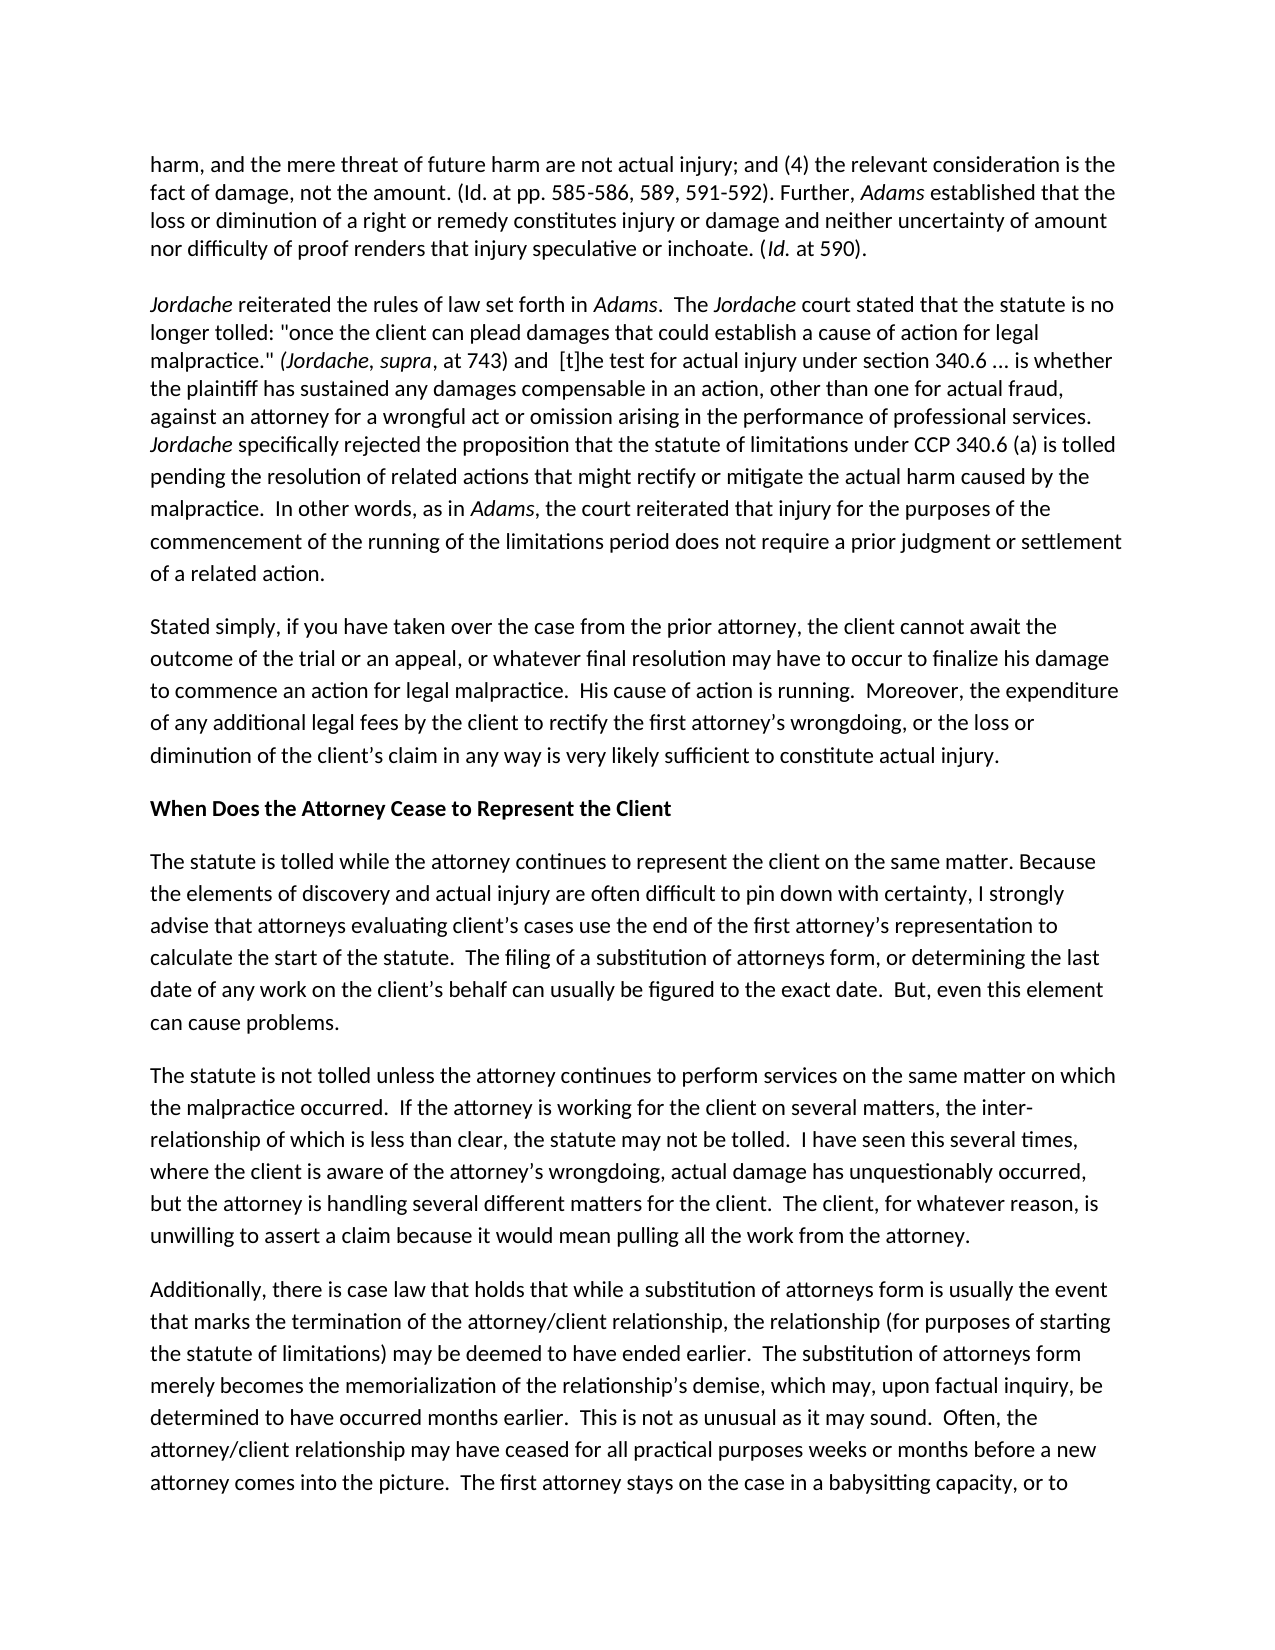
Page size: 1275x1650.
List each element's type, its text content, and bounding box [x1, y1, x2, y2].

text Jordache reiterated the rules of law set forth in Adams. The Jordache court stated that the statute is no longer tolled: "once the client can plead damages that could establish a cause of action for legal malpractice." (Jordache, supra, at 743) and [t]he test for actual injury under section 340.6 ... is whether the plaintiff has sustained any damages compensable in an action, other than one for actual fraud, against an attorney for a wrongful act or omission arising in the performance of professional services. [150, 290, 1125, 430]
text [150, 1275, 1125, 1496]
text The statute is not tolled unless the attorney continues to perform services on the same matter on which the malpractice occurred. If the attorney is working for the client on several matters, the inter-relationship of which is less than clear, the statute may not be tolled. I have seen this several times, where the client is aware of the attorney’s wrongdoing, actual damage has unquestionably occurred, but the attorney is handling several different matters for the client. The client, for whatever reason, is unwilling to assert a claim because it would mean pulling all the work from the attorney. [150, 1061, 1125, 1250]
text The statute is tolled while the attorney continues to represent the client on the same matter. Because the elements of discovery and actual injury are often difficult to pin down with certainty, I strongly advise that attorneys evaluating client’s cases use the end of the first attorney’s representation to calculate the start of the statute. The filing of a substitution of attorneys form, or determining the last date of any work on the client’s behalf can usually be figured to the exact date. But, even this element can cause problems. [150, 847, 1125, 1036]
text Jordache specifically rejected the proposition that the statute of limitations under CCP 340.6 (a) is tolled pending the resolution of related actions that might rectify or mitigate the actual harm caused by the malpractice. In other words, as in Adams, the court reiterated that injury for the purposes of the commencement of the running of the limitations period does not require a prior judgment or settlement of a related action. [150, 430, 1125, 587]
text When Does the Attorney Cease to Represent the Client [150, 794, 1125, 822]
text Stated simply, if you have taken over the case from the prior attorney, the client cannot await the outcome of the trial or an appeal, or whatever final resolution may have to occur to finalize his damage to commence an action for legal malpractice. His cause of action is running. Moreover, the expenditure of any additional legal fees by the client to rectify the first attorney’s wrongdoing, or the loss or diminution of the client’s claim in any way is very likely sufficient to constitute actual injury. [150, 612, 1125, 769]
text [150, 150, 1125, 262]
